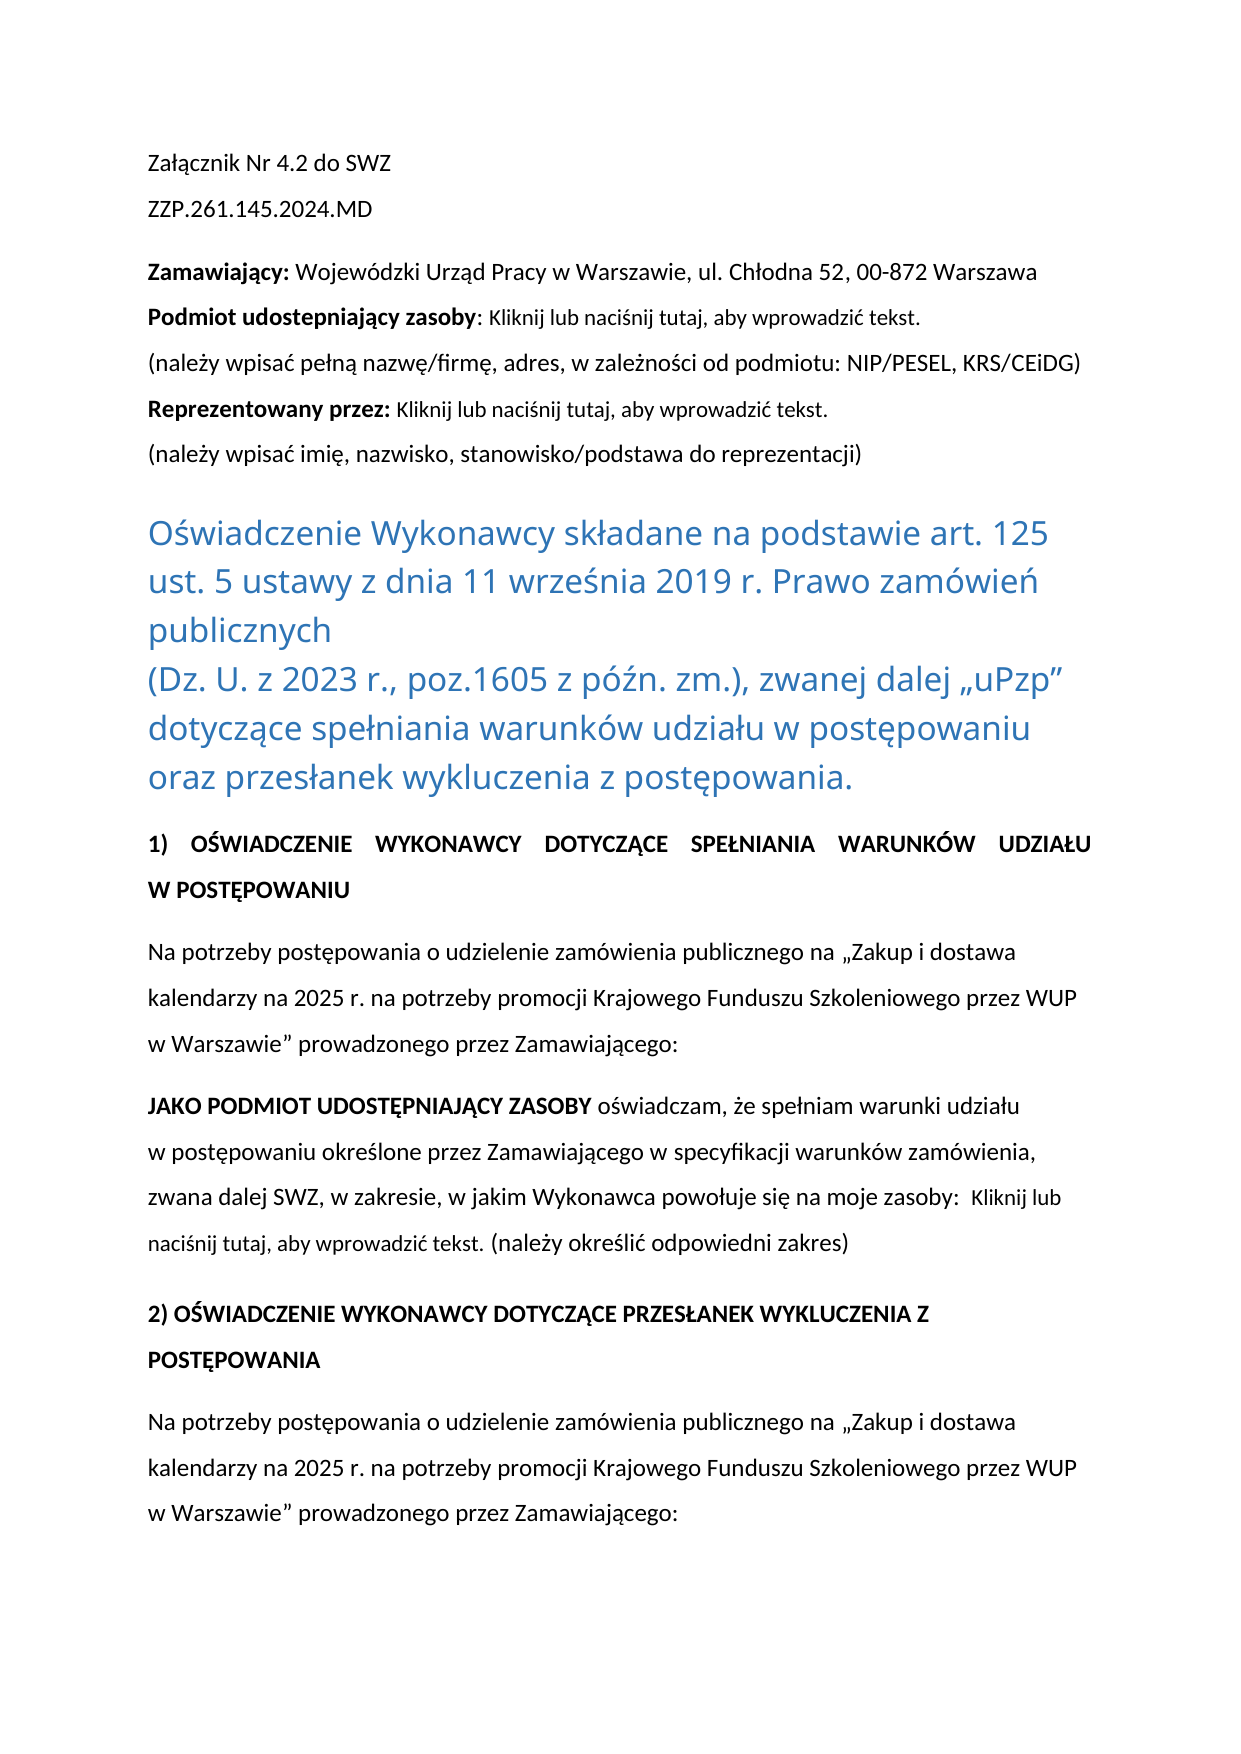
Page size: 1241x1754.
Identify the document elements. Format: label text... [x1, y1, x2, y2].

text ZZP.261.145.2024.MD [148, 193, 1093, 224]
subtitle Oświadczenie Wykonawcy składane na podstawie art. 125 ust. 5 ustawy z dnia 11 września 2019 r. Prawo zamówień publicznych (Dz. U. z 2023 r., poz.1605 z późn. zm.), zwanej dalej „uPzp” dotyczące spełniania warunków udziału w postępowaniu oraz przesłanek wykluczenia z postępowania. [148, 509, 1093, 799]
text Załącznik Nr 4.2 do SWZ [148, 148, 1093, 178]
text Reprezentowany przez: (należy wpisać imię, nazwisko, stanowisko/podstawa do reprezentacji) [148, 393, 1093, 469]
text 1) OŚWIADCZENIE WYKONAWCY DOTYCZĄCE SPEŁNIANIA WARUNKÓW UDZIAŁU W POSTĘPOWANIU [148, 828, 1093, 904]
text Na potrzeby postępowania o udzielenie zamówienia publicznego na „Zakup i dostawa kalendarzy na 2025 r. na potrzeby promocji Krajowego Funduszu Szkoleniowego przez WUP w Warszawie” prowadzonego przez Zamawiającego: [148, 1406, 1093, 1528]
text Na potrzeby postępowania o udzielenie zamówienia publicznego na „Zakup i dostawa kalendarzy na 2025 r. na potrzeby promocji Krajowego Funduszu Szkoleniowego przez WUP w Warszawie” prowadzonego przez Zamawiającego: [148, 936, 1093, 1058]
text JAKO PODMIOT UDOSTĘPNIAJĄCY ZASOBY oświadczam, że spełniam warunki udziału w postępowaniu określone przez Zamawiającego w specyfikacji warunków zamówienia, zwana dalej SWZ, w zakresie, w jakim Wykonawca powołuje się na moje zasoby: (należy określić odpowiedni zakres) [148, 1090, 1093, 1258]
text Zamawiający: Wojewódzki Urząd Pracy w Warszawie, ul. Chłodna 52, 00-872 Warszawa [148, 256, 1093, 286]
text 2) OŚWIADCZENIE WYKONAWCY DOTYCZĄCE PRZESŁANEK WYKLUCZENIA Z POSTĘPOWANIA [148, 1298, 1093, 1374]
text Podmiot udostepniający zasoby: (należy wpisać pełną nazwę/firmę, adres, w zależności od podmiotu: NIP/PESEL, KRS/CEiDG) [148, 301, 1093, 378]
